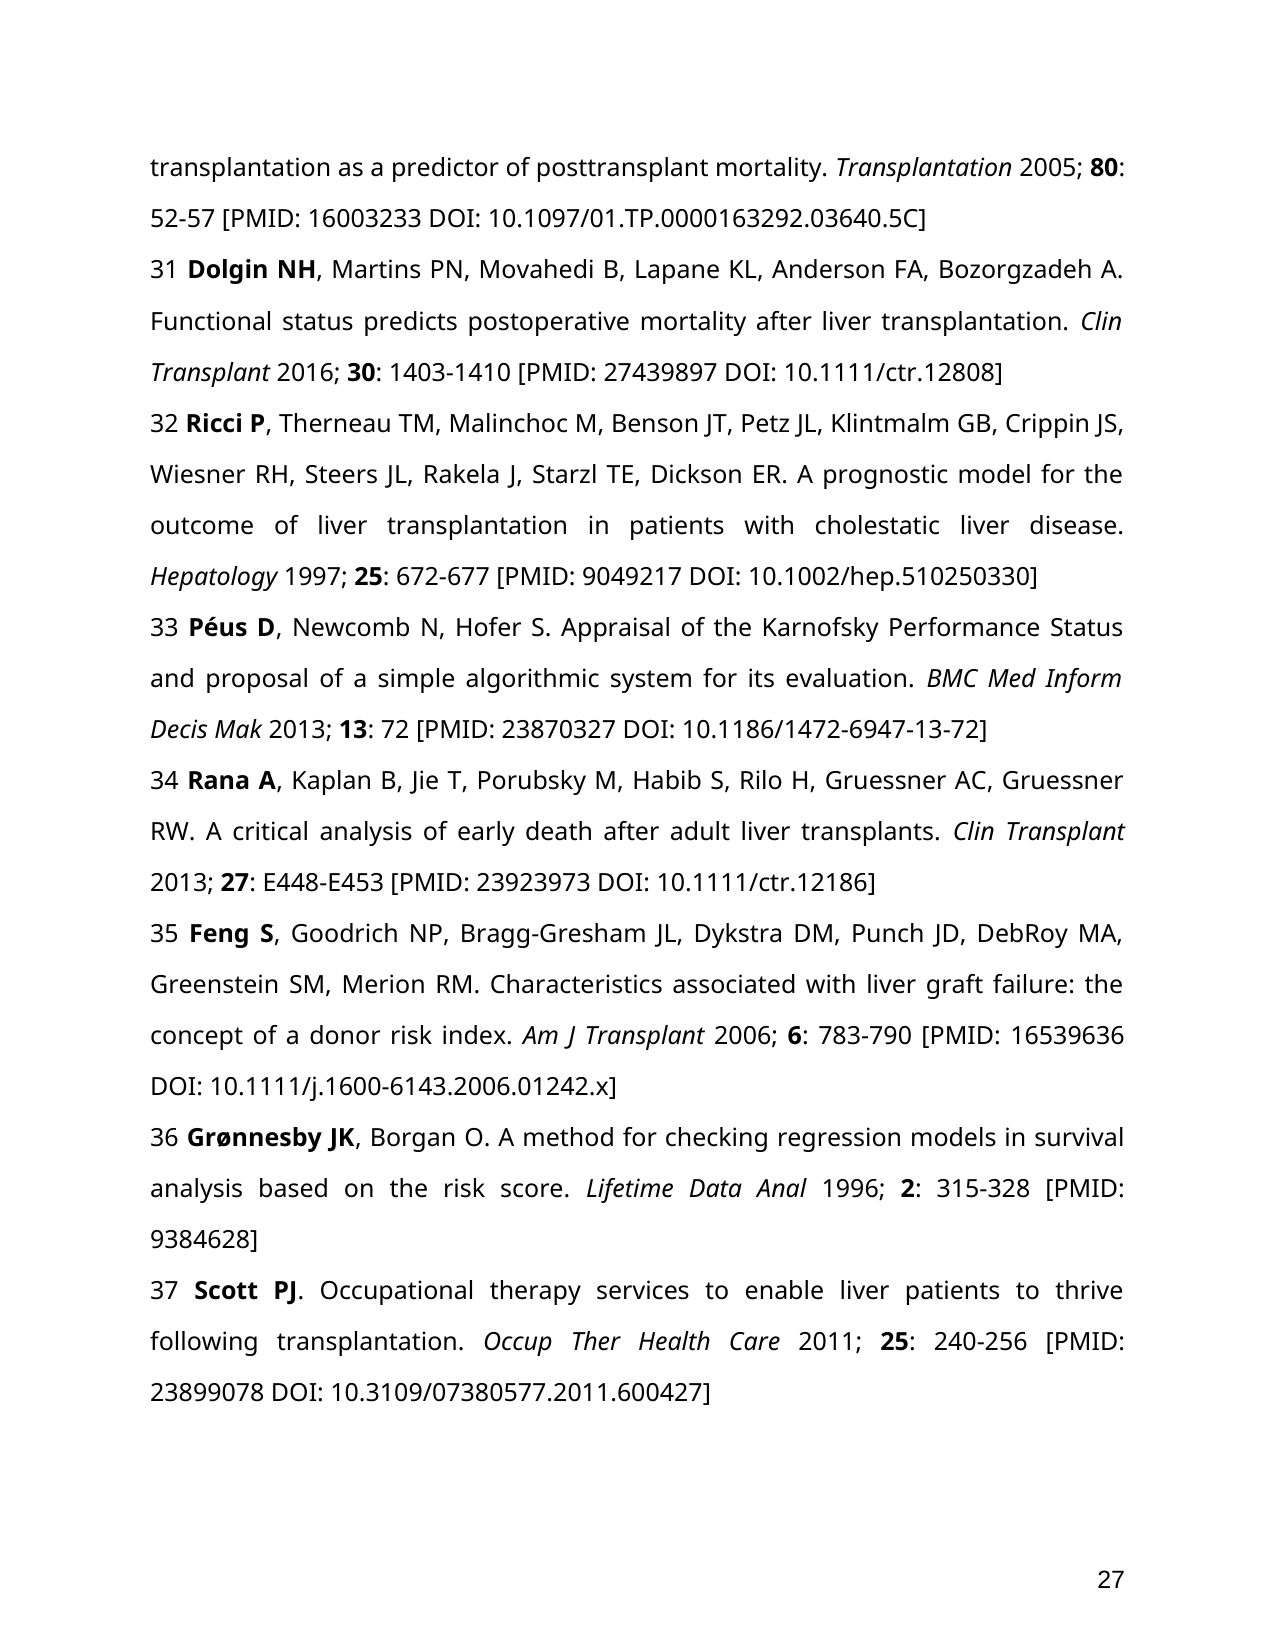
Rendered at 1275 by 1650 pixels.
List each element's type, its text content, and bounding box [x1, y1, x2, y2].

text 37 Scott PJ. Occupational therapy services to enable liver patients to thrive following transplantation. Occup Ther Health Care 2011; 25: 240-256 [PMID: 23899078 DOI: 10.3109/07380577.2011.600427] [150, 1273, 1125, 1409]
text 31 Dolgin NH, Martins PN, Movahedi B, Lapane KL, Anderson FA, Bozorgzadeh A. Functional status predicts postoperative mortality after liver transplantation. Clin Transplant 2016; 30: 1403-1410 [PMID: 27439897 DOI: 10.1111/ctr.12808] [150, 252, 1125, 388]
text 36 Grønnesby JK, Borgan O. A method for checking regression models in survival analysis based on the risk score. Lifetime Data Anal 1996; 2: 315-328 [PMID: 9384628] [150, 1120, 1125, 1256]
text 32 Ricci P, Therneau TM, Malinchoc M, Benson JT, Petz JL, Klintmalm GB, Crippin JS, Wiesner RH, Steers JL, Rakela J, Starzl TE, Dickson ER. A prognostic model for the outcome of liver transplantation in patients with cholestatic liver disease. Hepatology 1997; 25: 672-677 [PMID: 9049217 DOI: 10.1002/hep.510250330] [150, 405, 1125, 592]
text 33 Péus D, Newcomb N, Hofer S. Appraisal of the Karnofsky Performance Status and proposal of a simple algorithmic system for its evaluation. BMC Med Inform Decis Mak 2013; 13: 72 [PMID: 23870327 DOI: 10.1186/1472-6947-13-72] [150, 609, 1125, 746]
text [150, 150, 1125, 235]
text 35 Feng S, Goodrich NP, Bragg-Gresham JL, Dykstra DM, Punch JD, DebRoy MA, Greenstein SM, Merion RM. Characteristics associated with liver graft failure: the concept of a donor risk index. Am J Transplant 2006; 6: 783-790 [PMID: 16539636 DOI: 10.1111/j.1600-6143.2006.01242.x] [150, 916, 1125, 1103]
text 34 Rana A, Kaplan B, Jie T, Porubsky M, Habib S, Rilo H, Gruessner AC, Gruessner RW. A critical analysis of early death after adult liver transplants. Clin Transplant 2013; 27: E448-E453 [PMID: 23923973 DOI: 10.1111/ctr.12186] [150, 762, 1125, 899]
